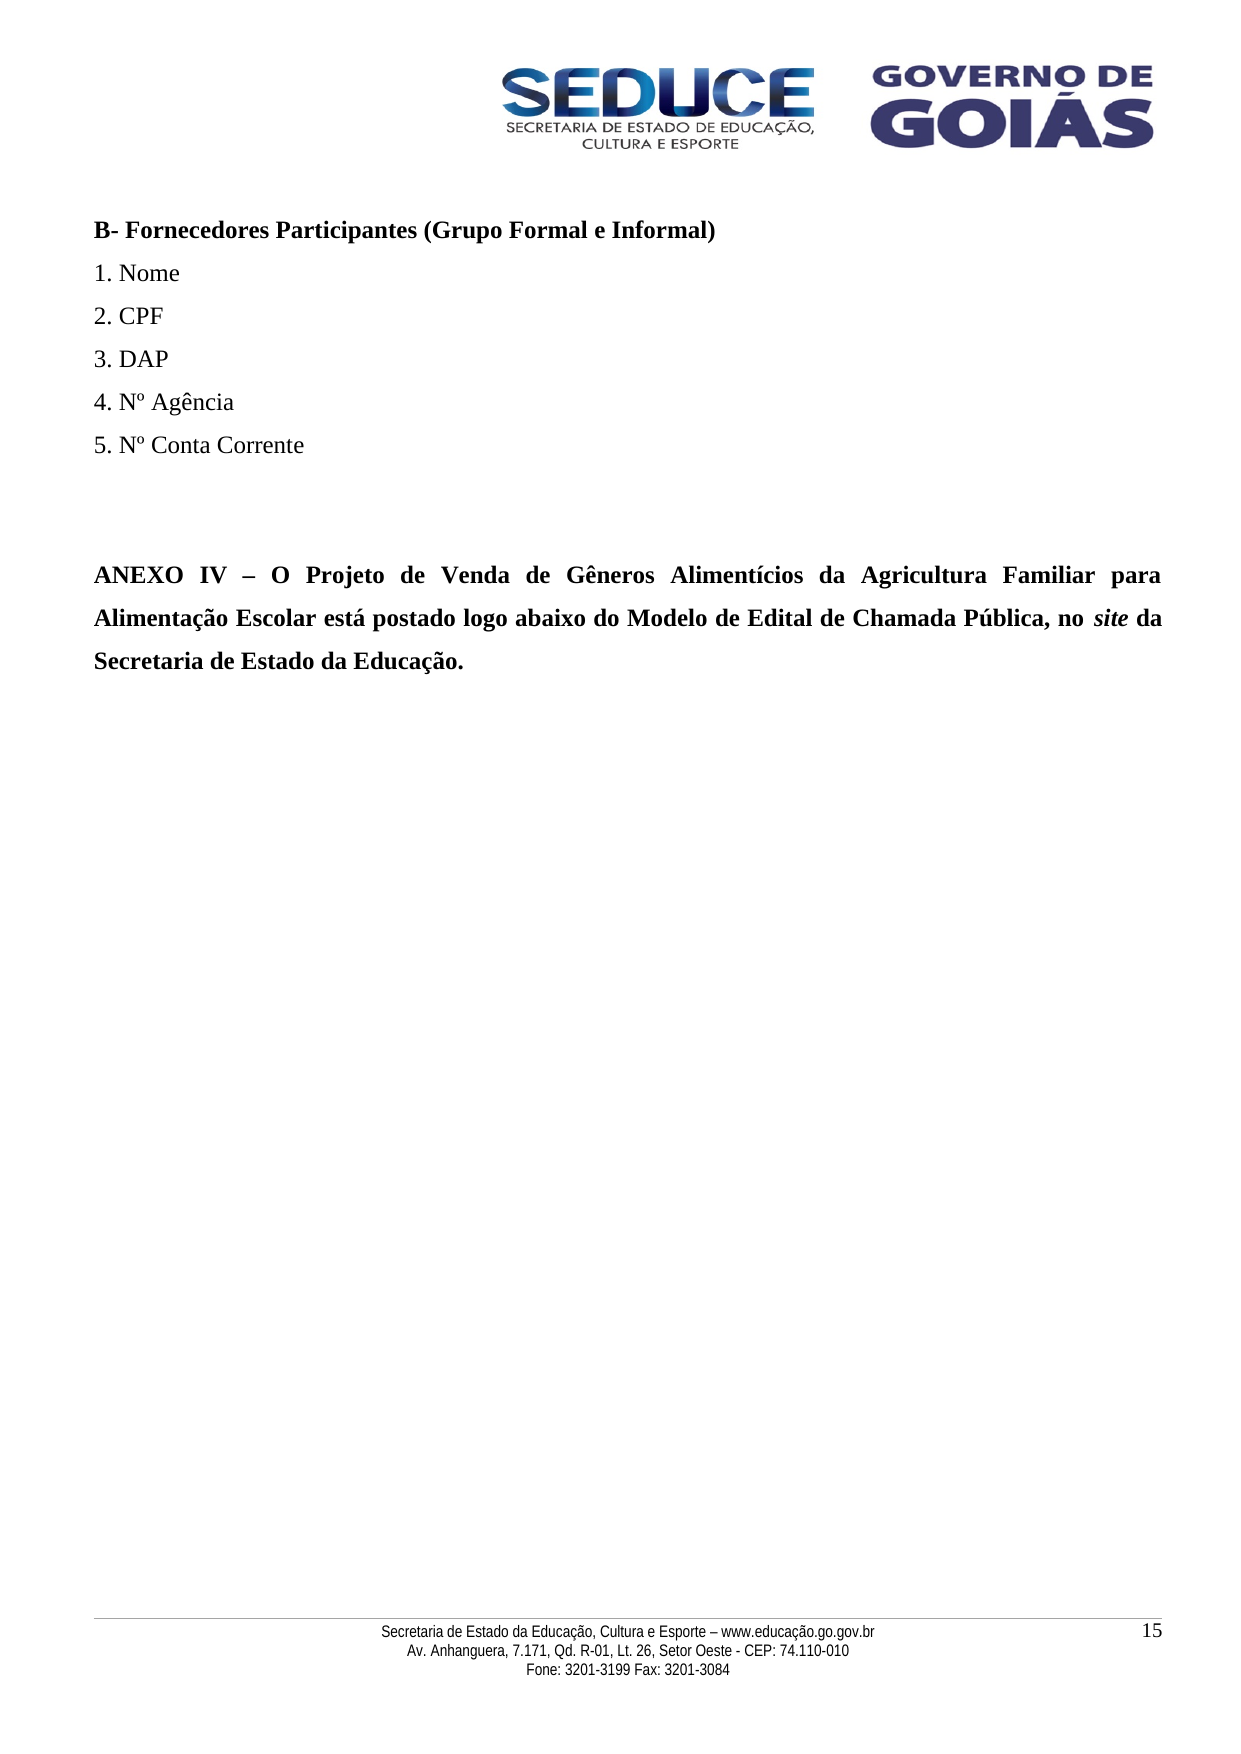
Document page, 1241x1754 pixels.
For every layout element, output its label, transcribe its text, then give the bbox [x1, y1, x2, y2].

text 2. CPF [94, 301, 1162, 330]
picture [501, 59, 1163, 158]
text B- Fornecedores Participantes (Grupo Formal e Informal) [94, 215, 1162, 244]
text 3. DAP [94, 344, 1162, 373]
text ANEXO IV – O Projeto de Venda de Gêneros Alimentícios da Agricultura Familiar para Alimentação Escolar está postado logo abaixo do Modelo de Edital de Chamada Pública, no site da Secretaria de Estado da Educação. [94, 560, 1162, 675]
text 4. Nº Agência [94, 387, 1162, 416]
text 5. Nº Conta Corrente [94, 431, 1162, 459]
text 1. Nome [94, 258, 1162, 287]
